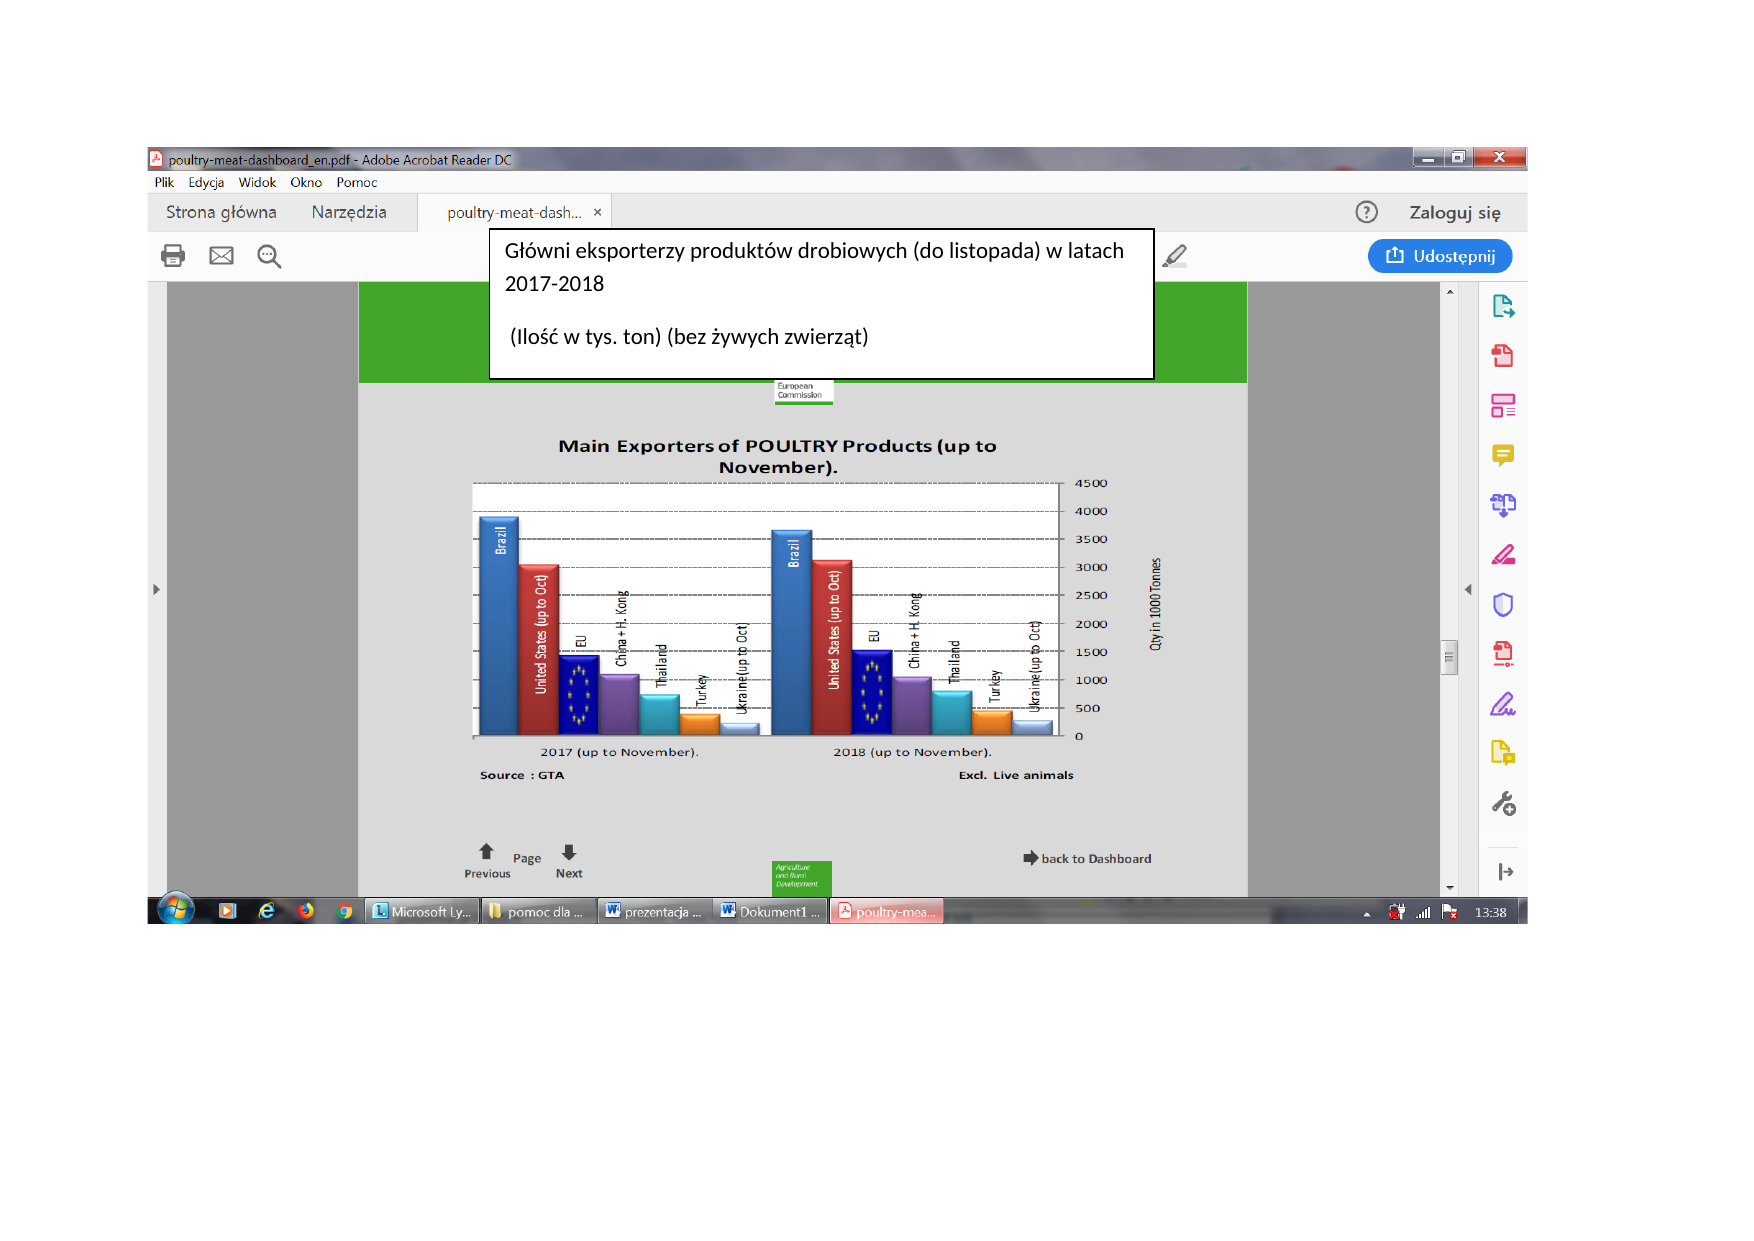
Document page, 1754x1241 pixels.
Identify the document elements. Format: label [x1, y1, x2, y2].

picture [147, 147, 1528, 924]
